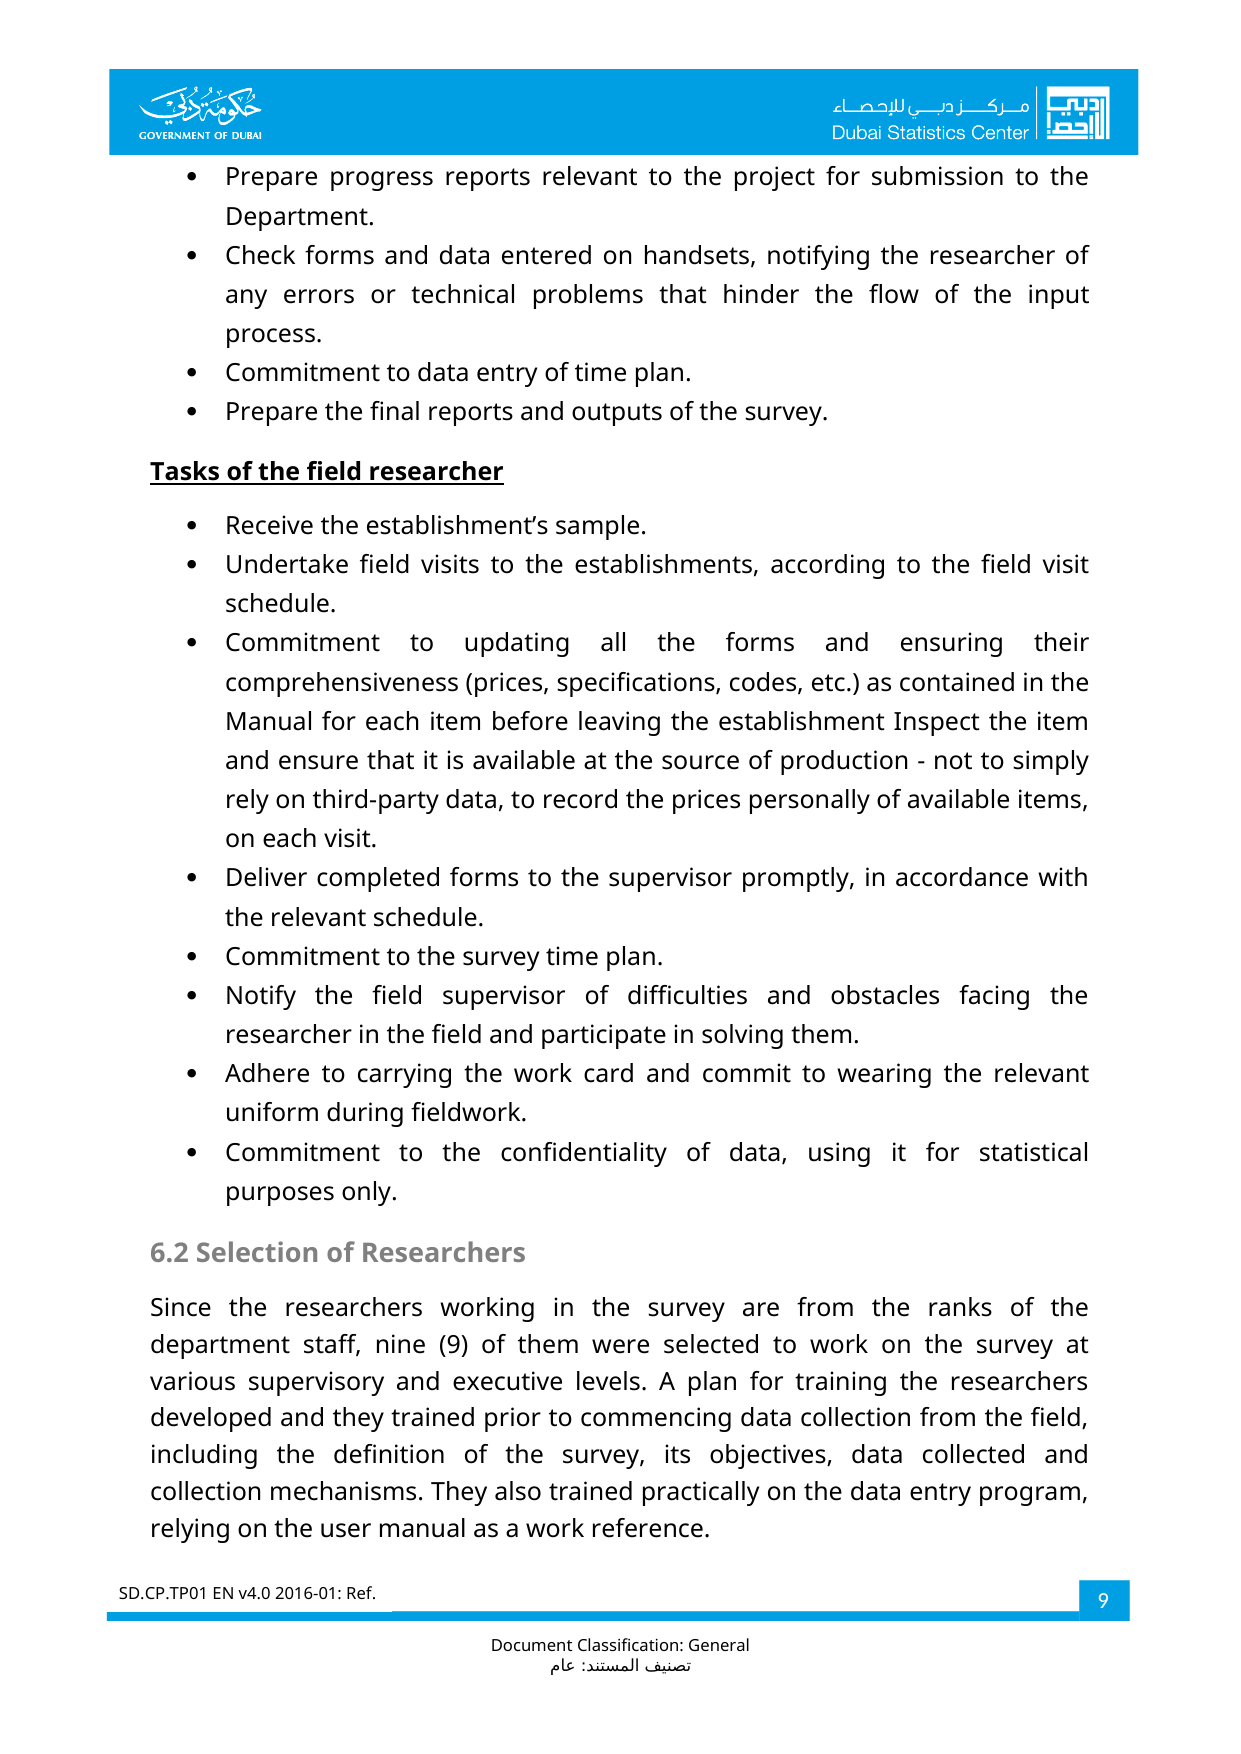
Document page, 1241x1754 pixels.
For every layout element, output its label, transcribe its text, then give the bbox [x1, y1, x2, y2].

list Undertake field visits to the establishments, according to the field visit schedule. [187, 547, 1090, 620]
picture [106, 1576, 1131, 1625]
list Check forms and data entered on handsets, notifying the researcher of any errors or technical problems that hinder the flow of the input process. [187, 237, 1090, 350]
list Deliver completed forms to the supervisor promptly, in accordance with the relevant schedule. [187, 860, 1090, 933]
text Since the researchers working in the survey are from the ranks of the department staff, nine (9) of them were selected to work on the survey at various supervisory and executive levels. A plan for training the researchers developed and they trained prior to commencing data collection from the field, including the definition of the survey, its objectives, data collected and collection mechanisms. They also trained practically on the data entry program, relying on the user manual as a work reference. [150, 1290, 1090, 1544]
picture [1096, 99, 1103, 138]
picture [1090, 99, 1098, 110]
picture [231, 99, 240, 110]
picture [1053, 123, 1087, 133]
list Prepare progress reports relevant to the project for submission to the Department. [187, 159, 1090, 232]
text 6.2 Selection of Researchers [150, 1233, 1090, 1270]
picture [1048, 87, 1109, 138]
list Prepare the final reports and outputs of the survey. [187, 394, 1090, 428]
list Receive the establishment’s sample. [187, 507, 1090, 542]
list Commitment to data entry of time plan. [187, 355, 1090, 389]
text Tasks of the field researcher [150, 454, 1090, 488]
list Adhere to carrying the work card and commit to wearing the relevant uniform during fieldwork. [187, 1056, 1090, 1129]
list Commitment to updating all the forms and ensuring their comprehensiveness (prices, specifications, codes, etc.) as contained in the Manual for each item before leaving the establishment Inspect the item and ensure that it is available at the source of production - not to simply rely on third-party data, to record the prices personally of available items, on each visit. [187, 625, 1090, 855]
list Commitment to the confidentiality of data, using it for statistical purposes only. [187, 1134, 1090, 1207]
list Notify the field supervisor of difficulties and obstacles facing the researcher in the field and participate in solving them. [187, 977, 1090, 1051]
list Commitment to the survey time plan. [187, 938, 1090, 972]
